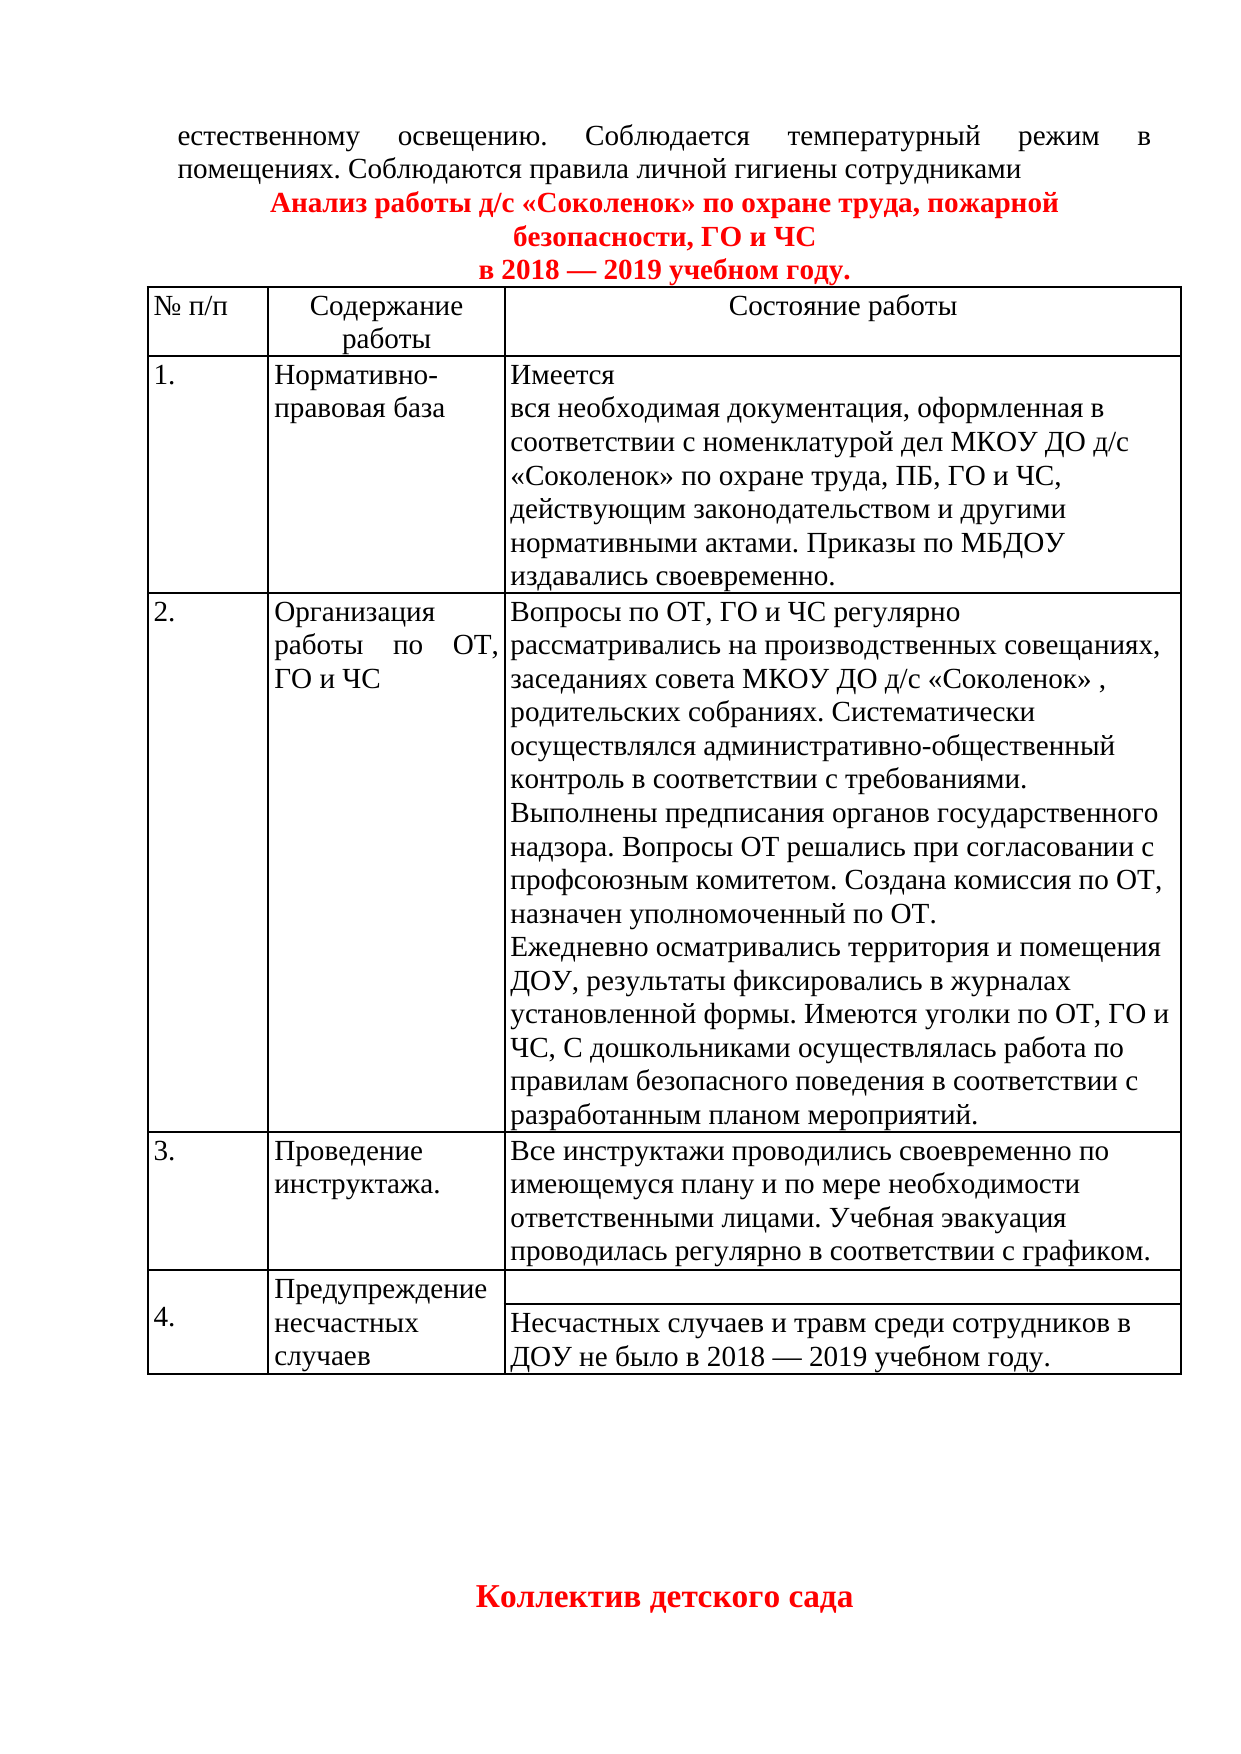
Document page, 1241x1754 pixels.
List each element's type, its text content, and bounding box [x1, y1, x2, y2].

table_cell 4. [149, 1271, 267, 1372]
table_cell 1. [149, 357, 267, 592]
table_cell Организация работы по ОТ, ГО и ЧС [269, 594, 504, 1131]
table_cell Имеется вся необходимая документация, оформленная в соответствии с номенклатурой дел МКОУ ДО д/с «Соколенок» по охране труда, ПБ, ГО и ЧС, действующим законодательством и другими нормативными актами. Приказы по МБДОУ издавались своевременно. [506, 357, 1180, 592]
table_cell 3. [149, 1133, 267, 1269]
table_cell Проведение инструктажа. [269, 1133, 504, 1269]
text Анализ работы д/с «Соколенок» по охране труда, пожарной безопасности, ГО и ЧС [177, 185, 1152, 252]
text Коллектив детского сада [177, 1576, 1152, 1614]
table_cell Вопросы по ОТ, ГО и ЧС регулярно рассматривались на производственных совещаниях, заседаниях совета МКОУ ДО д/с «Соколенок» , родительских собраниях. Систематически осуществлялся административно-общественный контроль в соответствии с требованиями. Выполнены предписания органов государственного надзора. Вопросы ОТ решались при согласовании с профсоюзным комитетом. Создана комиссия по ОТ, назначен уполномоченный по ОТ. Ежедневно осматривались территория и помещения ДОУ, результаты фиксировались в журналах установленной формы. Имеются уголки по ОТ, ГО и ЧС, С дошкольниками осуществлялась работа по правилам безопасного поведения в соответствии с разработанным планом мероприятий. [506, 594, 1180, 1131]
table_header Состояние работы [506, 288, 1180, 355]
table_cell 2. [149, 594, 267, 1131]
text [177, 118, 1152, 185]
table_cell Несчастных случаев и травм среди сотрудников в ДОУ не было в 2018 — 2019 учебном году. [506, 1305, 1180, 1372]
table_header Содержание работы [269, 288, 504, 355]
table_cell Нормативно-правовая база [269, 357, 504, 592]
table_cell [506, 1271, 1180, 1303]
table_cell Все инструктажи проводились своевременно по имеющемуся плану и по мере необходимости ответственными лицами. Учебная эвакуация проводилась регулярно в соответствии с графиком. [506, 1133, 1180, 1269]
table_cell Предупреждение несчастных случаев [269, 1271, 504, 1372]
text в 2018 — 2019 учебном году. [177, 252, 1152, 286]
table_header № п/п [149, 288, 267, 355]
